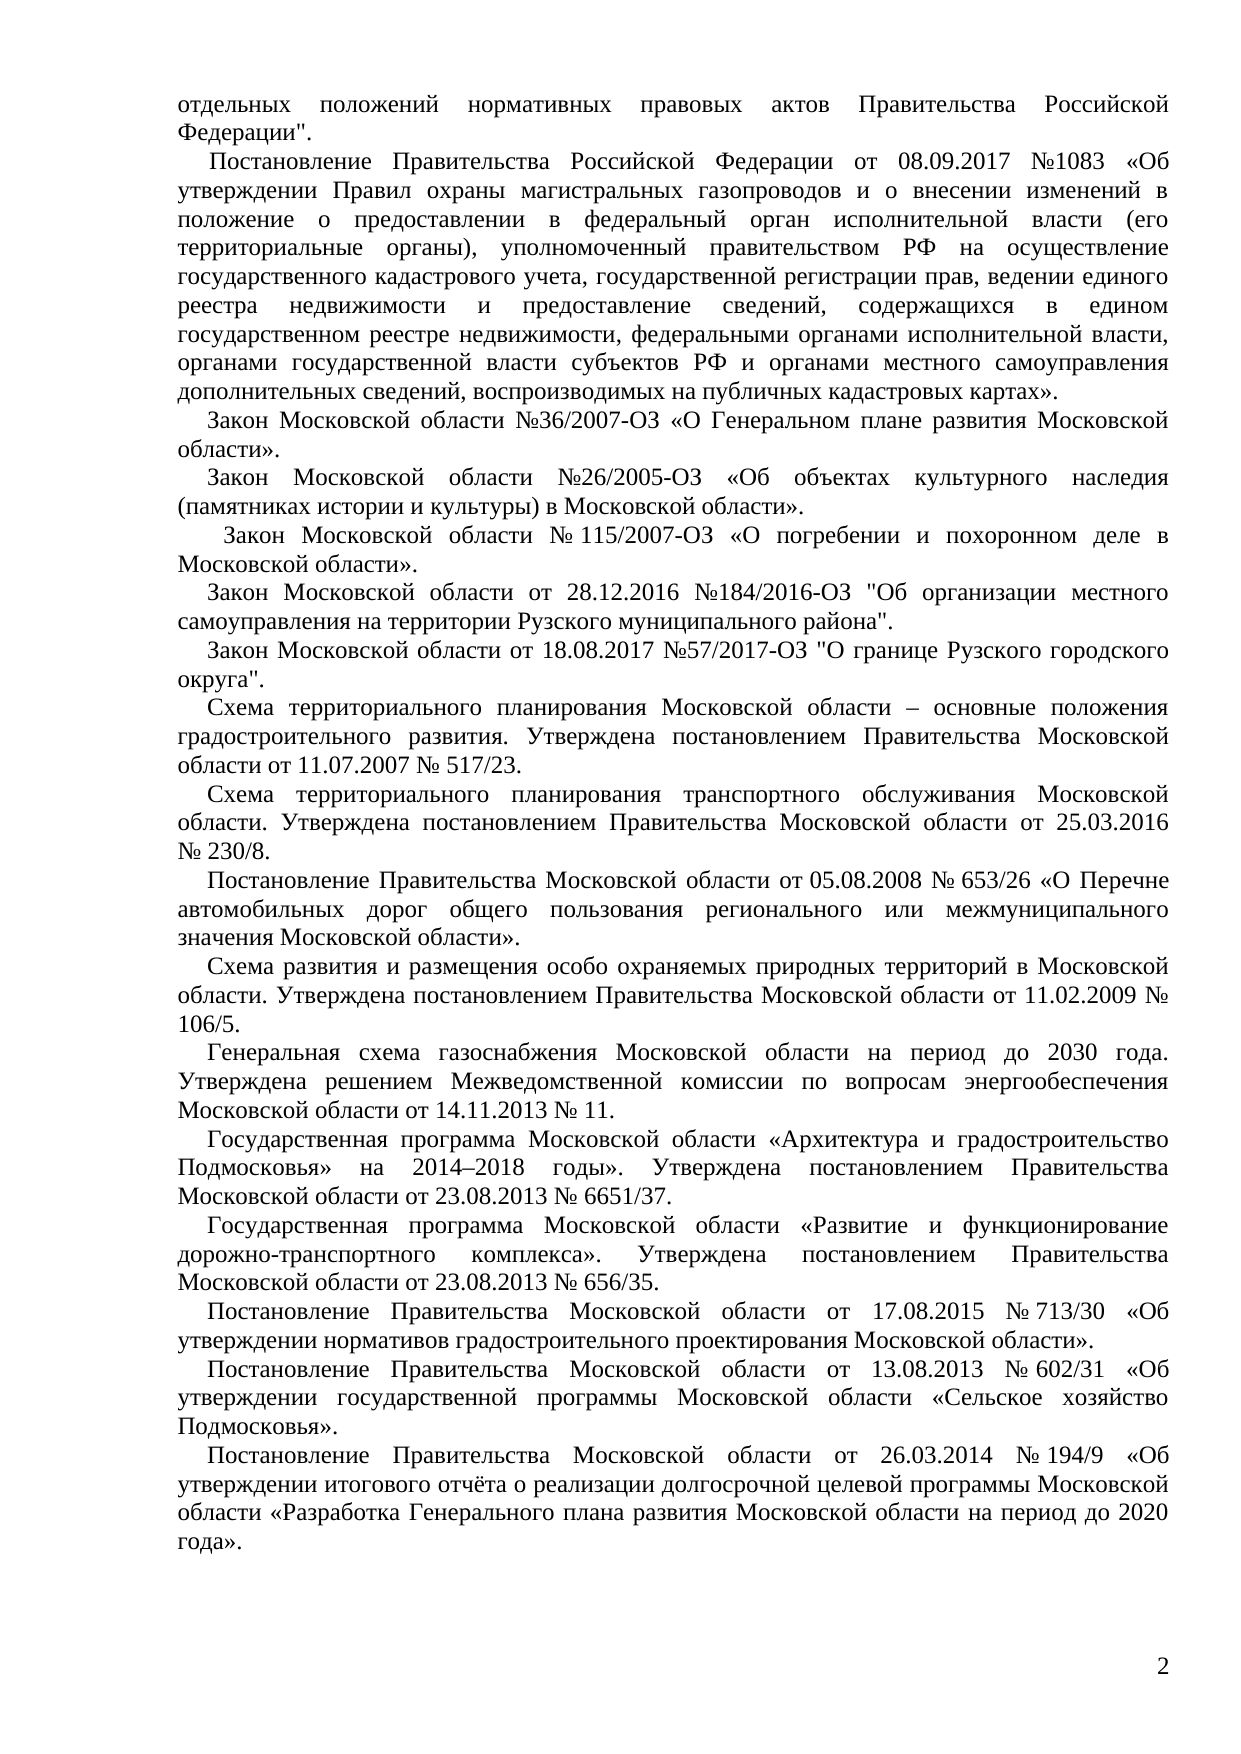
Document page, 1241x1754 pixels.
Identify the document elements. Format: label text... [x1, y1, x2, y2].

list Закон Московской области №36/2007-ОЗ «О Генеральном плане развития Московской области». [177, 405, 1169, 462]
list Закон Московской области от 28.12.2016 №184/2016-ОЗ "Об организации местного самоуправления на территории Рузского муниципального района". [177, 577, 1169, 635]
list Постановление Правительства Московской области от 13.08.2013 № 602/31 «Об утверждении государственной программы Московской области «Сельское хозяйство Подмосковья». [177, 1354, 1169, 1440]
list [177, 89, 1169, 146]
list Государственная программа Московской области «Архитектура и градостроительство Подмосковья» на 2014–2018 годы». Утверждена постановлением Правительства Московской области от 23.08.2013 № 6651/37. [177, 1124, 1169, 1210]
list Схема развития и размещения особо охраняемых природных территорий в Московской области. Утверждена постановлением Правительства Московской области от 11.02.2009 № 106/5. [177, 951, 1169, 1037]
list Постановление Правительства Российской Федерации от 08.09.2017 №1083 «Об утверждении Правил охраны магистральных газопроводов и о внесении изменений в положение о предоставлении в федеральный орган исполнительной власти (его территориальные органы), уполномоченный правительством РФ на осуществление государственного кадастрового учета, государственной регистрации прав, ведении единого реестра недвижимости и предоставление сведений, содержащихся в едином государственном реестре недвижимости, федеральными органами исполнительной власти, органами государственной власти субъектов РФ и органами местного самоуправления дополнительных сведений, воспроизводимых на публичных кадастровых картах». [177, 146, 1169, 405]
list Закон Московской области №26/2005-ОЗ «Об объектах культурного наследия (памятниках истории и культуры) в Московской области». [177, 462, 1169, 520]
list Генеральная схема газоснабжения Московской области на период до 2030 года. Утверждена решением Межведомственной комиссии по вопросам энергообеспечения Московской области от 14.11.2013 № 11. [177, 1037, 1169, 1124]
list Государственная программа Московской области «Развитие и функционирование дорожно-транспортного комплекса». Утверждена постановлением Правительства Московской области от 23.08.2013 № 656/35. [177, 1210, 1169, 1296]
list Закон Московской области от 18.08.2017 №57/2017-ОЗ "О границе Рузского городского округа". [177, 635, 1169, 692]
list Постановление Правительства Московской области от 17.08.2015 № 713/30 «Об утверждении нормативов градостроительного проектирования Московской области». [177, 1296, 1169, 1354]
list Постановление Правительства Московской области от 26.03.2014 № 194/9 «Об утверждении итогового отчёта о реализации долгосрочной целевой программы Московской области «Разработка Генерального плана развития Московской области на период до 2020 года». [177, 1440, 1169, 1555]
list Постановление Правительства Московской области от 05.08.2008 № 653/26 «О Перечне автомобильных дорог общего пользования регионального или межмуниципального значения Московской области». [177, 865, 1169, 951]
list Схема территориального планирования транспортного обслуживания Московской области. Утверждена постановлением Правительства Московской области от 25.03.2016 № 230/8. [177, 779, 1169, 865]
list Закон Московской области № 115/2007-ОЗ «О погребении и похоронном деле в Московской области». [177, 520, 1169, 577]
list Схема территориального планирования Московской области – основные положения градостроительного развития. Утверждена постановлением Правительства Московской области от 11.07.2007 № 517/23. [177, 692, 1169, 779]
